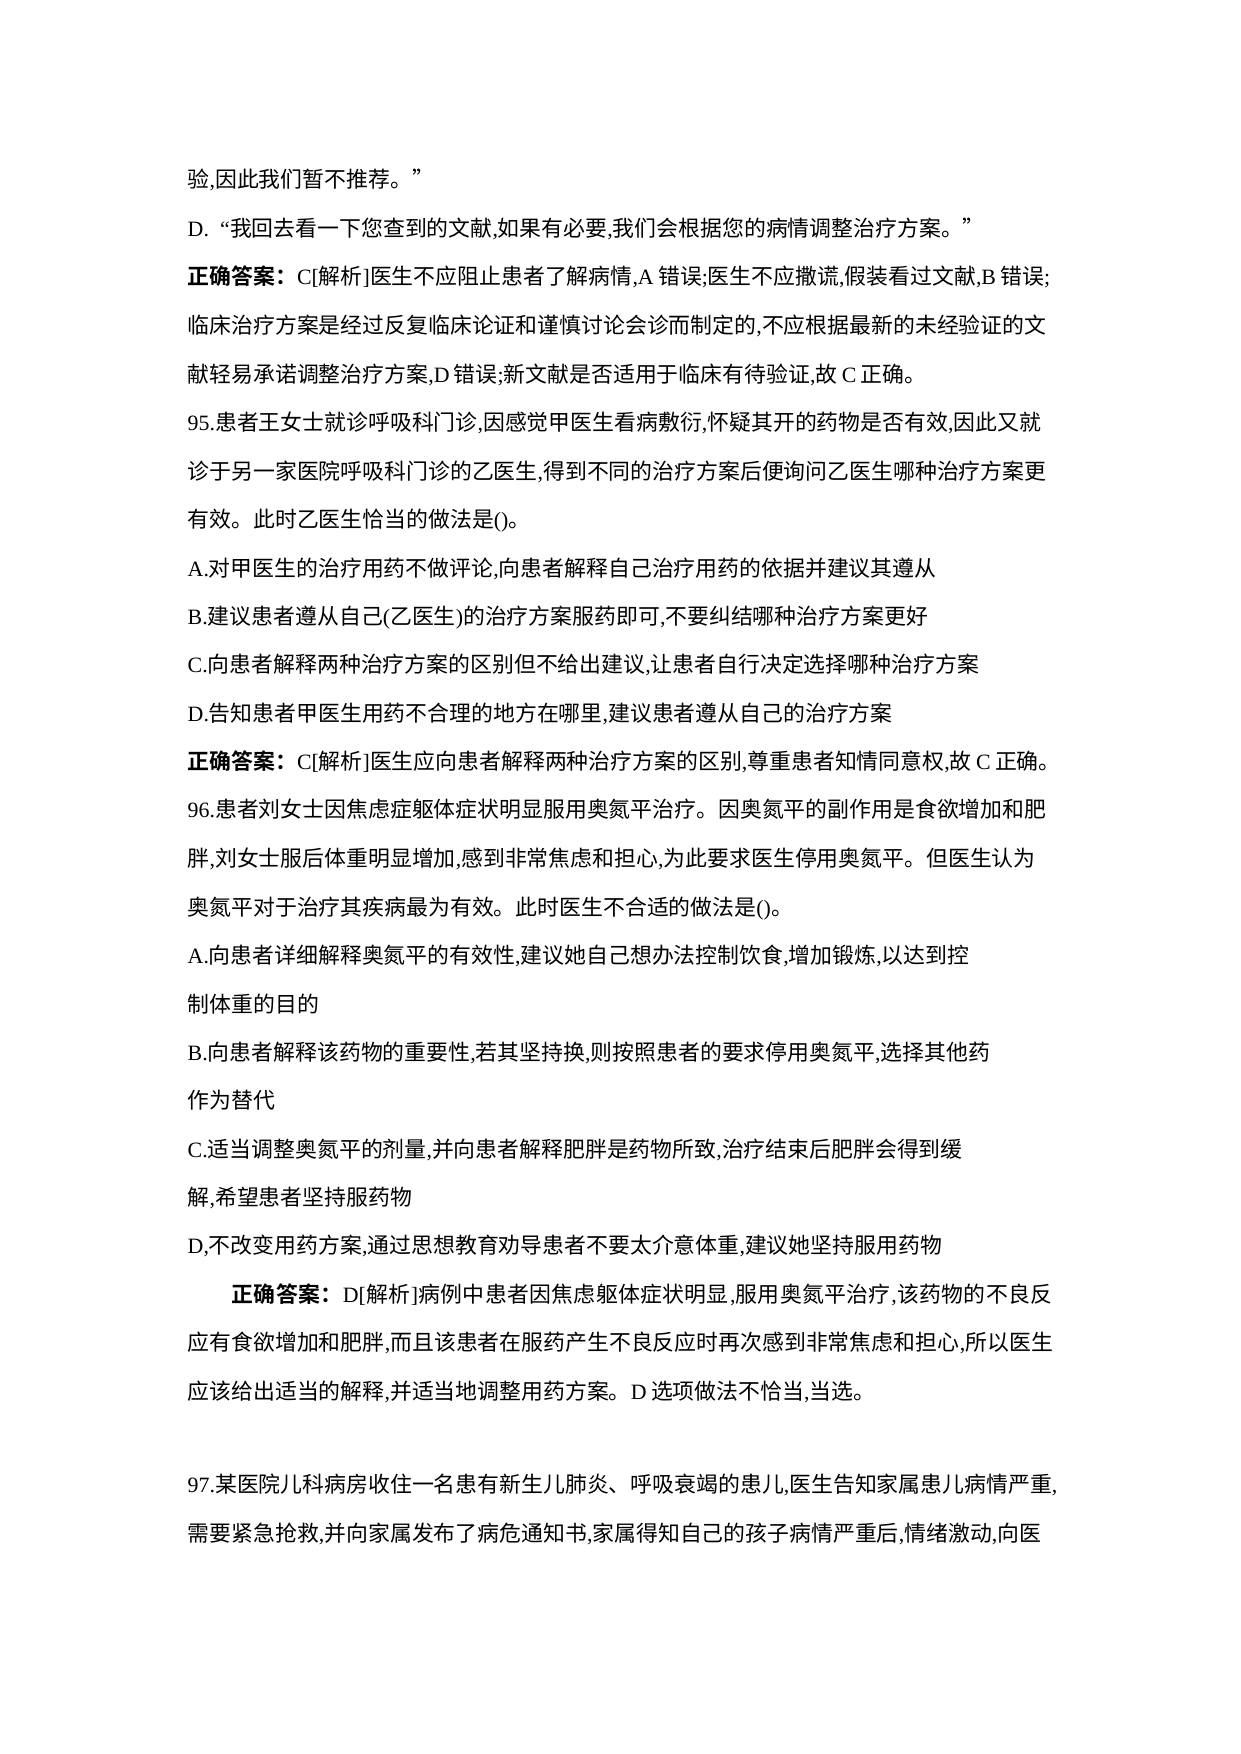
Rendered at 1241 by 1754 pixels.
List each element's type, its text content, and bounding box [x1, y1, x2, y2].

text 95.患者王女士就诊呼吸科门诊,因感觉甲医生看病敷衍,怀疑其开的药物是否有效,因此又就诊于另一家医院呼吸科门诊的乙医生,得到不同的治疗方案后便询问乙医生哪种治疗方案更有效。此时乙医生恰当的做法是()。 [187, 404, 1053, 534]
list 正确答案：C[解析]医生不应阻止患者了解病情,A错误;医生不应撒谎,假装看过文献,B错误;临床治疗方案是经过反复临床论证和谨慎讨论会诊而制定的,不应根据最新的未经验证的文献轻易承诺调整治疗方案,D错误;新文献是否适用于临床有待验证,故C正确。 [187, 259, 1053, 389]
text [187, 1467, 1053, 1548]
text D,不改变用药方案,通过思想教育劝导患者不要太介意体重,建议她坚持服用药物 [187, 1228, 1053, 1260]
text A.对甲医生的治疗用药不做评论,向患者解释自己治疗用药的依据并建议其遵从 [187, 550, 1053, 583]
text 96.患者刘女士因焦虑症躯体症状明显服用奥氮平治疗。因奥氮平的副作用是食欲增加和肥胖,刘女士服后体重明显增加,感到非常焦虑和担心,为此要求医生停用奥氮平。但医生认为奥氮平对于治疗其疾病最为有效。此时医生不合适的做法是()。 [187, 792, 1053, 922]
list “我回去看一下您查到的文献,如果有必要,我们会根据您的病情调整治疗方案。” [187, 210, 1053, 243]
text 作为替代 [187, 1083, 1053, 1115]
text C.适当调整奥氮平的剂量,并向患者解释肥胖是药物所致,治疗结束后肥胖会得到缓 [187, 1131, 1053, 1164]
text 验,因此我们暂不推荐。” [187, 162, 1053, 194]
text 解,希望患者坚持服药物 [187, 1179, 1053, 1212]
text 正确答案：C[解析]医生应向患者解释两种治疗方案的区别,尊重患者知情同意权,故C正确。 [187, 744, 1053, 776]
text A.向患者详细解释奥氮平的有效性,建议她自己想办法控制饮食,增加锻炼,以达到控 [187, 938, 1053, 970]
text D.告知患者甲医生用药不合理的地方在哪里,建议患者遵从自己的治疗方案 [187, 695, 1053, 728]
text 正确答案：D[解析]病例中患者因焦虑躯体症状明显,服用奥氮平治疗,该药物的不良反应有食欲增加和肥胖,而且该患者在服药产生不良反应时再次感到非常焦虑和担心,所以医生应该给出适当的解释,并适当地调整用药方案。D选项做法不恰当,当选。 [187, 1276, 1053, 1406]
text C.向患者解释两种治疗方案的区别但不给出建议,让患者自行决定选择哪种治疗方案 [187, 647, 1053, 679]
text B.建议患者遵从自己(乙医生)的治疗方案服药即可,不要纠结哪种治疗方案更好 [187, 599, 1053, 631]
text B.向患者解释该药物的重要性,若其坚持换,则按照患者的要求停用奥氮平,选择其他药 [187, 1034, 1053, 1067]
text 制体重的目的 [187, 986, 1053, 1019]
